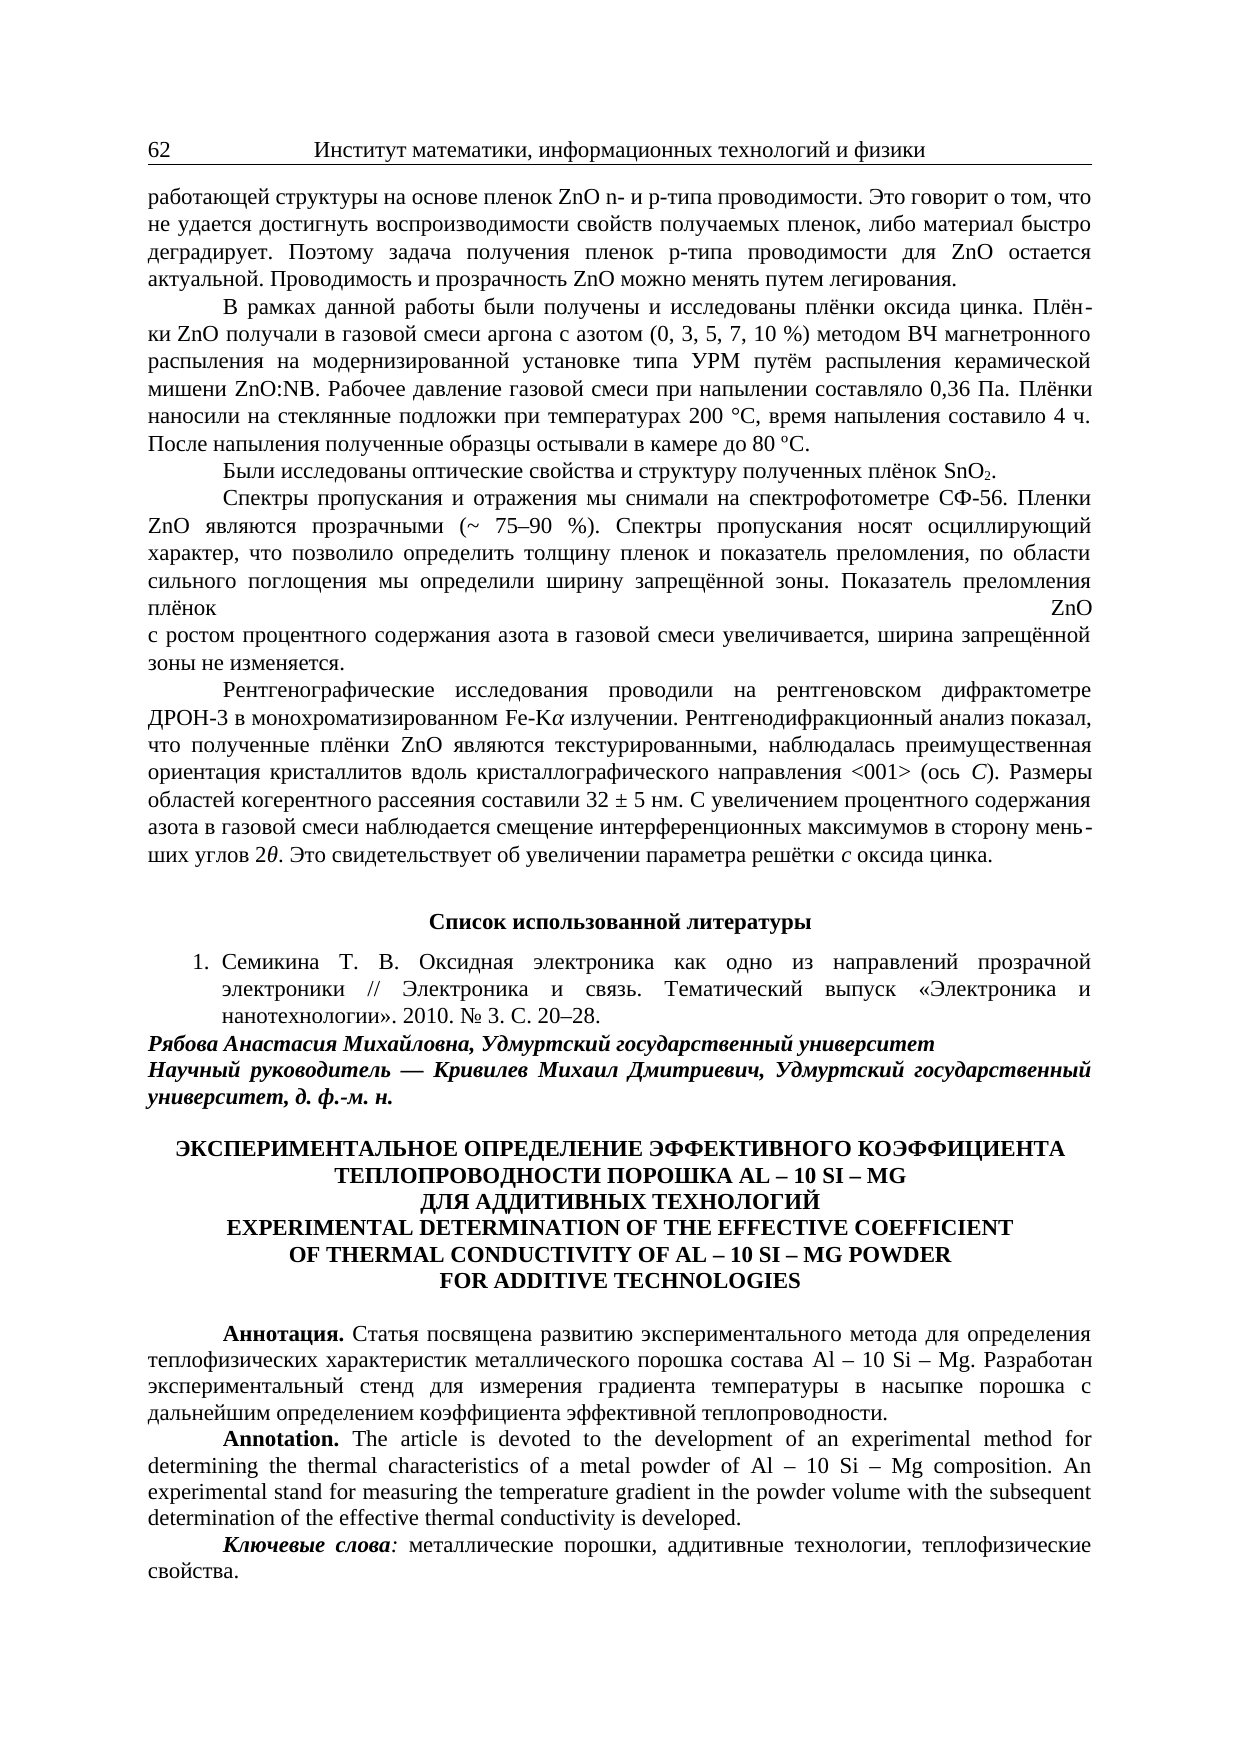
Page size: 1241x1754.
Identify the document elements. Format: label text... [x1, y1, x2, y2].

text ЭКСПЕРИМЕНТАЛЬНОЕ ОПРЕДЕЛЕНИЕ ЭФФЕКТИВНОГО КОЭФФИЦИЕНТА ТЕПЛОПРОВОДНОСТИ ПОРОШКА AL – 10 SI – MG ДЛЯ АДДИТИВНЫХ ТЕХНОЛОГИЙ [148, 1135, 1092, 1214]
text Научный руководитель — Кривилев Михаил Дмитриевич, Удмуртский государственный университет, д. ф.-м. н. [148, 1056, 1092, 1109]
text Annotation. The article is devoted to the development of an experimental method for determining the thermal characteristics of a metal powder of Al – 10 Si – Mg composition. An experimental stand for measuring the temperature gradient in the powder volume with the subsequent determination of the effective thermal conductivity is developed. [148, 1425, 1092, 1531]
text Ключевые слова: металлические порошки, аддитивные технологии, теплофизические свойства. [148, 1531, 1092, 1583]
list Семикина Т. В. Оксидная электроника как одно из направлений прозрачной электроники // Электроника и связь. Тематический выпуск «Электроника и нанотехнологии». 2010. № 3. C. 20–28. [192, 948, 1092, 1029]
text Спектры пропускания и отражения мы снимали на спектрофотометре СФ-56. Пленки ZnO являются прозрачными (~ 75–90 %). Спектры пропускания носят осциллирующий характер, что позволило определить толщину пленок и показатель преломления, по области сильного поглощения мы определили ширину запрещённой зоны. Показатель преломления плёнок ZnO с ростом процентного содержания азота в газовой смеси увеличивается, ширина запрещённой зоны не изменяется. [148, 484, 1092, 675]
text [148, 183, 1092, 292]
text EXPERIMENTAL DETERMINATION OF THE EFFECTIVE COEFFICIENT OF THERMAL CONDUCTIVITY OF AL – 10 SI – MG POWDER FOR ADDITIVE TECHNOLOGIES [148, 1214, 1092, 1293]
text В рамках данной работы были получены и исследованы плёнки оксида цинка. Плёнки ZnO получали в газовой смеси аргона с азотом (0, 3, 5, 7, 10 %) методом ВЧ магнетронного распыления на модернизированной установке типа УРМ путём распыления керамической мишени ZnO:NB. Рабочее давление газовой смеси при напылении составляло 0,36 Па. Плёнки наносили на стеклянные подложки при температурах 200 °C, время напыления составило 4 ч. После напыления полученные образцы остывали в камере до 80 ºC. [148, 293, 1092, 456]
text Рентгенографические исследования проводили на рентгеновском дифрактометре ДРОН-3 в монохроматизированном Fe-Kα излучении. Рентгенодифракционный анализ показал, что полученные плёнки ZnO являются текстурированными, наблюдалась преимущественная ориентация кристаллитов вдоль кристаллографического направления <001> (ось С). Размеры областей когерентного рассеяния составили 32 ± 5 нм. С увеличением процентного содержания азота в газовой смеси наблюдается смещение интерференционных максимумов в сторону меньших углов 2θ. Это свидетельствует об увеличении параметра решётки c оксида цинка. [148, 676, 1092, 867]
text Список использованной литературы [148, 908, 1092, 934]
text Аннотация. Статья посвящена развитию экспериментального метода для определения теплофизических характеристик металлического порошка состава Al – 10 Si – Mg. Разработан экспериментальный стенд для измерения градиента температуры в насыпке порошка с дальнейшим определением коэффициента эффективной теплопроводности. [148, 1320, 1092, 1425]
text Рябова Анастасия Михайловна, Удмуртский государственный университет [148, 1030, 1092, 1056]
text Были исследованы оптические свойства и структуру полученных плёнок SnO2. [148, 457, 1092, 483]
